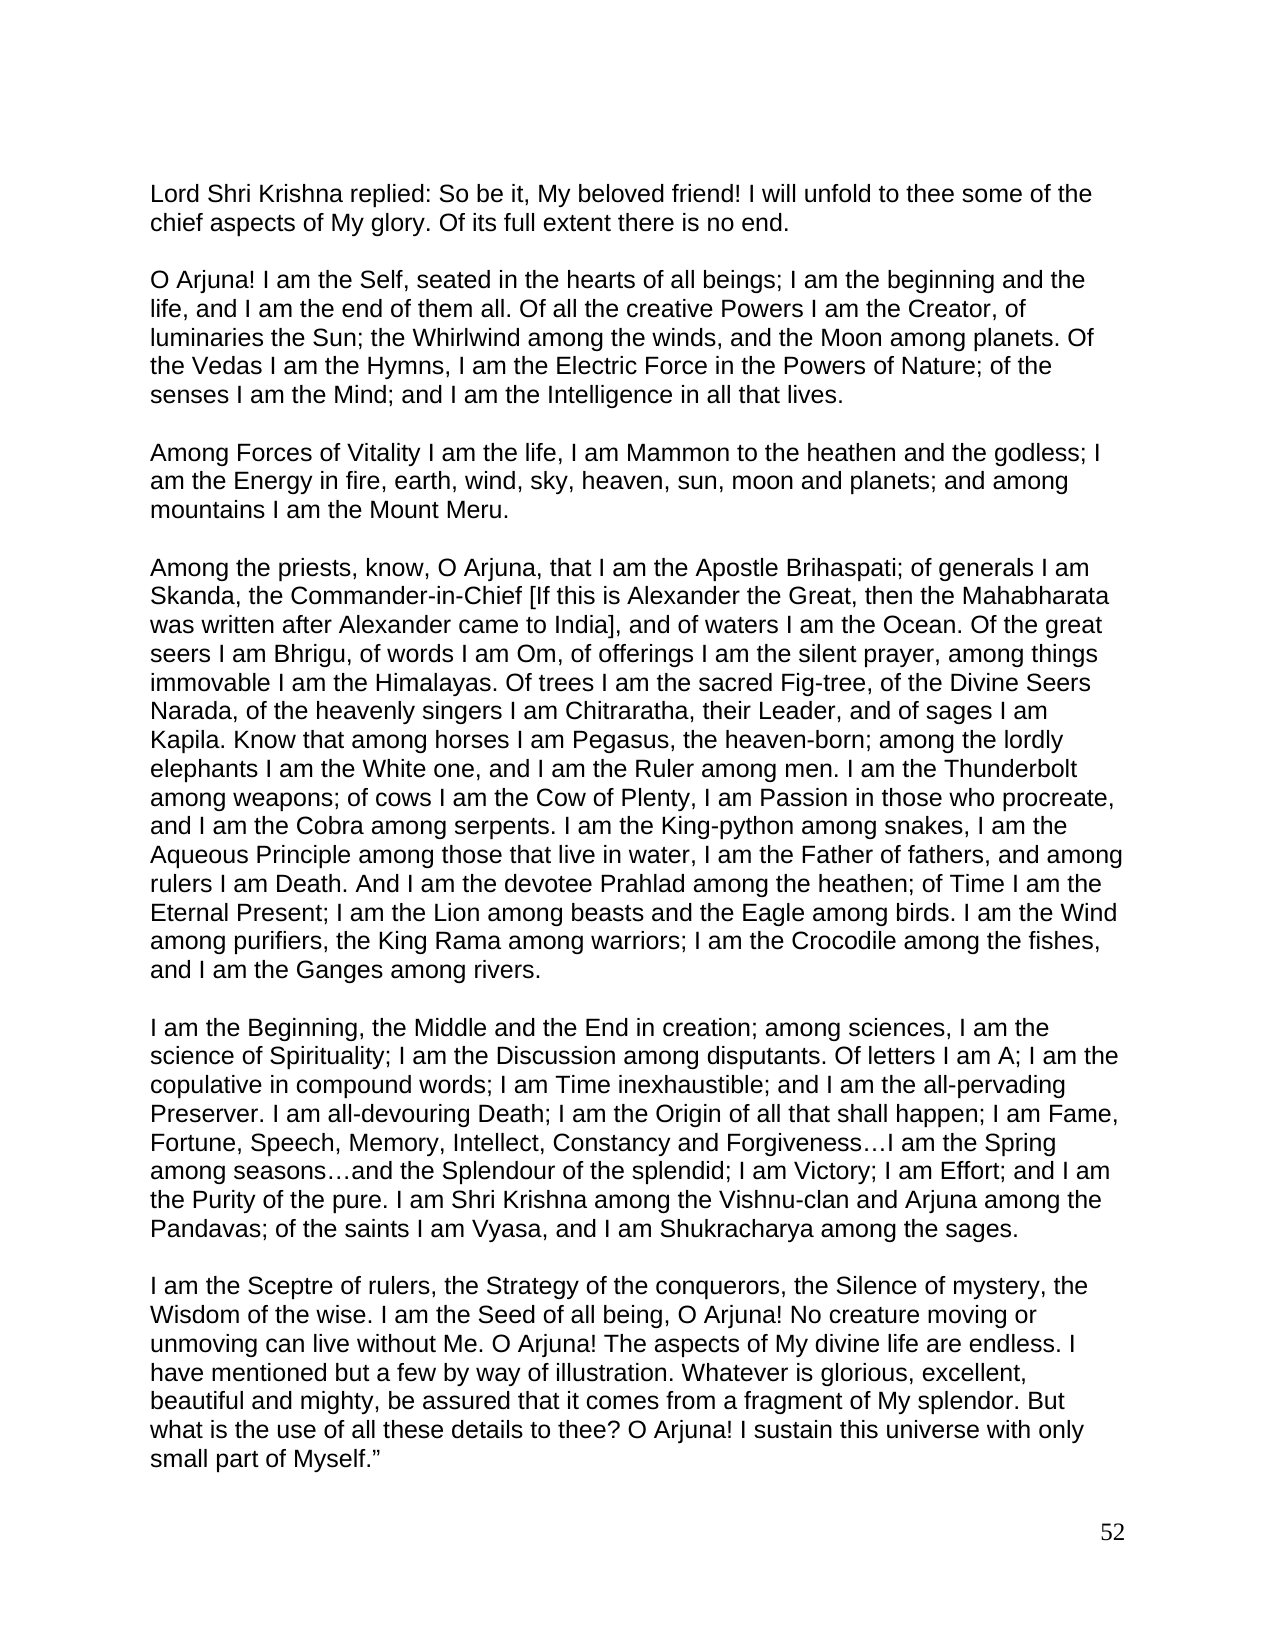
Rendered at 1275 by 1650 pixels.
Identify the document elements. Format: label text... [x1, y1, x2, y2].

text I am the Beginning, the Middle and the End in creation; among sciences, I am the science of Spirituality; I am the Discussion among disputants. Of letters I am A; I am the copulative in compound words; I am Time inexhaustible; and I am the all-pervading Preserver. I am all-devouring Death; I am the Origin of all that shall happen; I am Fame, Fortune, Speech, Memory, Intellect, Constancy and Forgiveness…I am the Spring among seasons…and the Splendour of the splendid; I am Victory; I am Effort; and I am the Purity of the pure. I am Shri Krishna among the Vishnu-clan and Arjuna among the Pandavas; of the saints I am Vyasa, and I am Shukracharya among the sages. [150, 1012, 1125, 1242]
text I am the Sceptre of rulers, the Strategy of the conquerors, the Silence of mystery, the [150, 1271, 1125, 1300]
text Wisdom of the wise. I am the Seed of all being, O Arjuna! No creature moving or unmoving can live without Me. O Arjuna! The aspects of My divine life are endless. I have mentioned but a few by way of illustration. Whatever is glorious, excellent, beautiful and mighty, be assured that it comes from a fragment of My splendor. But what is the use of all these details to thee? O Arjuna! I sustain this universe with only [150, 1300, 1125, 1444]
text Among Forces of Vitality I am the life, I am Mammon to the heathen and the godless; I am the Energy in fire, earth, wind, sky, heaven, sun, moon and planets; and among mountains I am the Mount Meru. [150, 437, 1125, 524]
text Skanda, the Commander-in-Chief [If this is Alexander the Great, then the Mahabharata was written after Alexander came to India], and of waters I am the Ocean. Of the great seers I am Bhrigu, of words I am Om, of offerings I am the silent prayer, among things immovable I am the Himalayas. Of trees I am the sacred Fig-tree, of the Divine Seers Narada, of the heavenly singers I am Chitraratha, their Leader, and of sages I am Kapila. Know that among horses I am Pegasus, the heaven-born; among the lordly elephants I am the White one, and I am the Ruler among men. I am the Thunderbolt among weapons; of cows I am the Cow of Plenty, I am Passion in those who procreate, and I am the Cobra among serpents. I am the King-python among snakes, I am the Aqueous Principle among those that live in water, I am the Father of fathers, and among rulers I am Death. And I am the devotee Prahlad among the heathen; of Time I am the Eternal Present; I am the Lion among beasts and the Eagle among birds. I am the Wind among purifiers, the King Rama among warriors; I am the Crocodile among the fishes, and I am the Ganges among rivers. [150, 581, 1125, 984]
text O Arjuna! I am the Self, seated in the hearts of all beings; I am the beginning and the life, and I am the end of them all. Of all the creative Powers I am the Creator, of luminaries the Sun; the Whirlwind among the winds, and the Moon among planets. Of the Vedas I am the Hymns, I am the Electric Force in the Powers of Nature; of the [150, 265, 1125, 380]
text small part of Myself.” [150, 1444, 1125, 1472]
text Lord Shri Krishna replied: So be it, My beloved friend! I will unfold to thee some of the chief aspects of My glory. Of its full extent there is no end. [150, 179, 1125, 236]
text Among the priests, know, O Arjuna, that I am the Apostle Brihaspati; of generals I am [150, 552, 1125, 581]
text senses I am the Mind; and I am the Intelligence in all that lives. [150, 380, 1125, 409]
